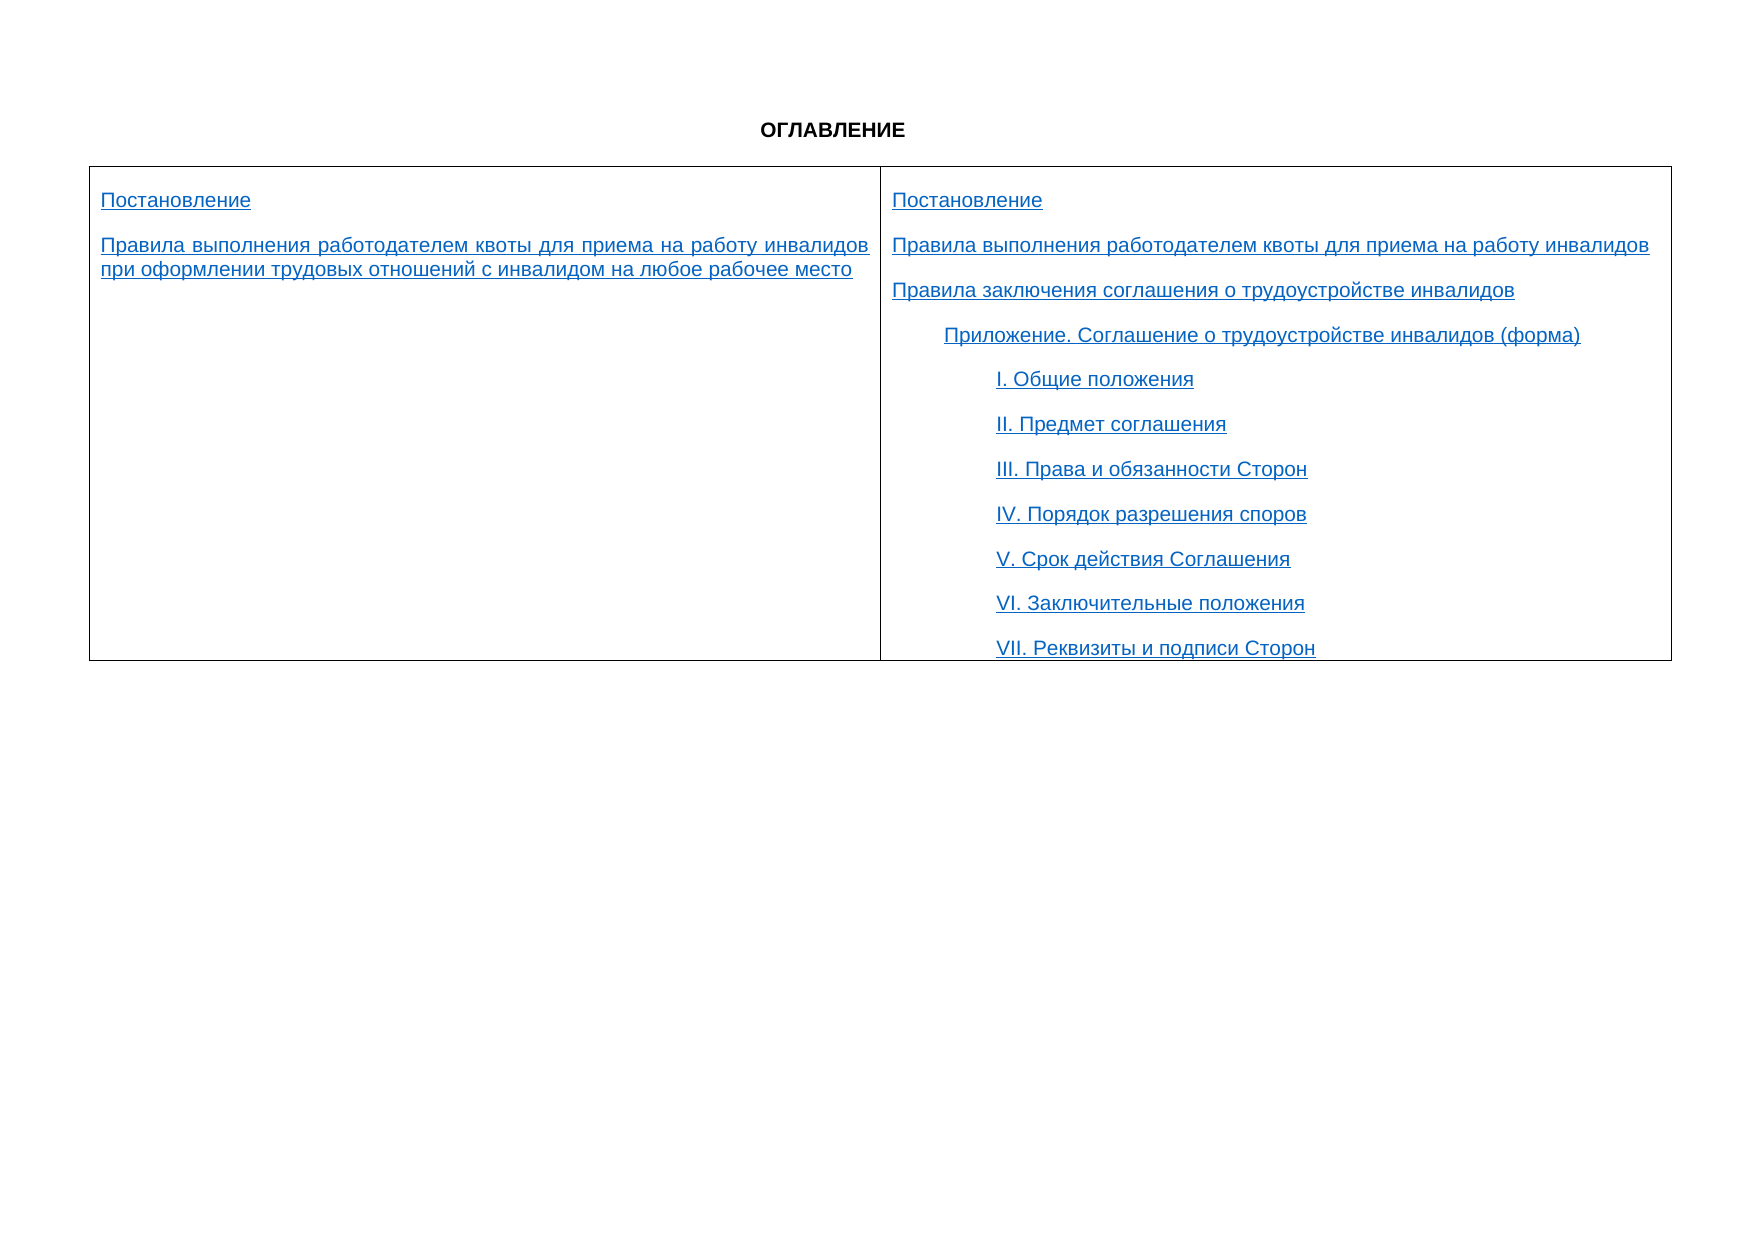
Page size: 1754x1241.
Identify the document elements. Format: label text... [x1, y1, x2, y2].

table_header Постановление Правила выполнения работодателем квоты для приема на работу инвалидов Правила заключения соглашения о трудоустройстве инвалидов Приложение. Соглашение о трудоустройстве инвалидов (форма) I. Общие положения II. Предмет соглашения III. Права и обязанности Сторон IV. Порядок разрешения споров V. Срок действия Соглашения VI. Заключительные положения VII. Реквизиты и подписи Сторон [881, 167, 1671, 660]
text ОГЛАВЛЕНИЕ [89, 118, 1577, 142]
table_header Постановление Правила выполнения работодателем квоты для приема на работу инвалидов при оформлении трудовых отношений с инвалидом на любое рабочее место [90, 167, 880, 660]
